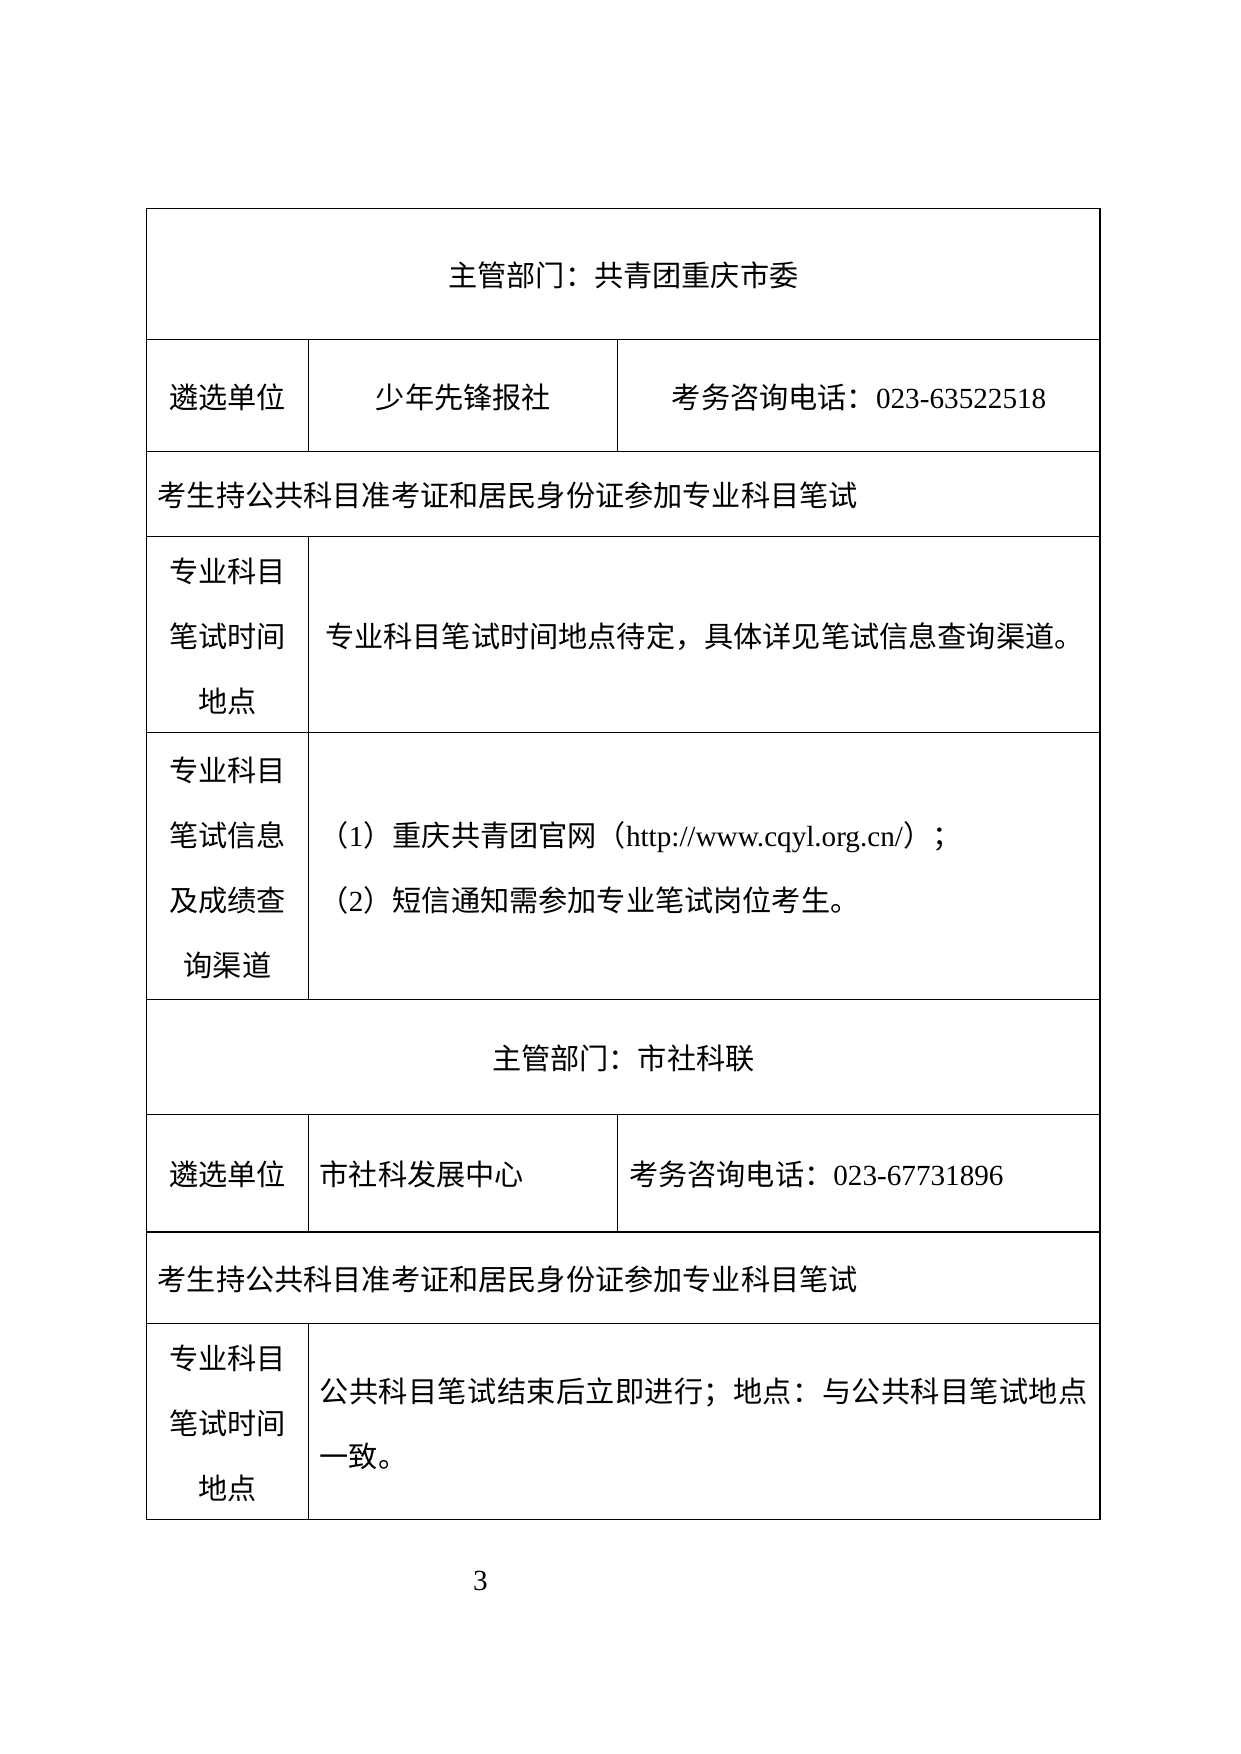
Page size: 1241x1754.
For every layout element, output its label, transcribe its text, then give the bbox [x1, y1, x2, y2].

table_cell 专业科目笔试时间地点 [147, 537, 308, 732]
table_cell 考务咨询电话：023-67731896 [618, 1115, 1099, 1231]
table_cell 考生持公共科目准考证和居民身份证参加专业科目笔试 [147, 452, 1099, 536]
table_cell 公共科目笔试结束后立即进行；地点：与公共科目笔试地点一致。 [309, 1324, 1099, 1519]
table_cell 遴选单位 [147, 1115, 308, 1231]
table_cell 专业科目笔试信息及成绩查询渠道 [147, 733, 308, 999]
table_cell 专业科目笔试时间地点 [147, 1324, 308, 1519]
table_cell 主管部门：市社科联 [147, 1000, 1099, 1114]
table_cell （1）重庆共青团官网（http://www.cqyl.org.cn/）； （2）短信通知需参加专业笔试岗位考生。 [309, 733, 1099, 999]
table_cell 专业科目笔试时间地点待定，具体详见笔试信息查询渠道。 [309, 537, 1099, 732]
table_cell 遴选单位 [147, 340, 308, 451]
table_cell 市社科发展中心 [309, 1115, 617, 1231]
table_cell 考务咨询电话：023-63522518 [618, 340, 1099, 451]
table_cell 少年先锋报社 [309, 340, 617, 451]
table_cell 主管部门：共青团重庆市委 [147, 209, 1099, 339]
table_cell 考生持公共科目准考证和居民身份证参加专业科目笔试 [147, 1233, 1099, 1323]
